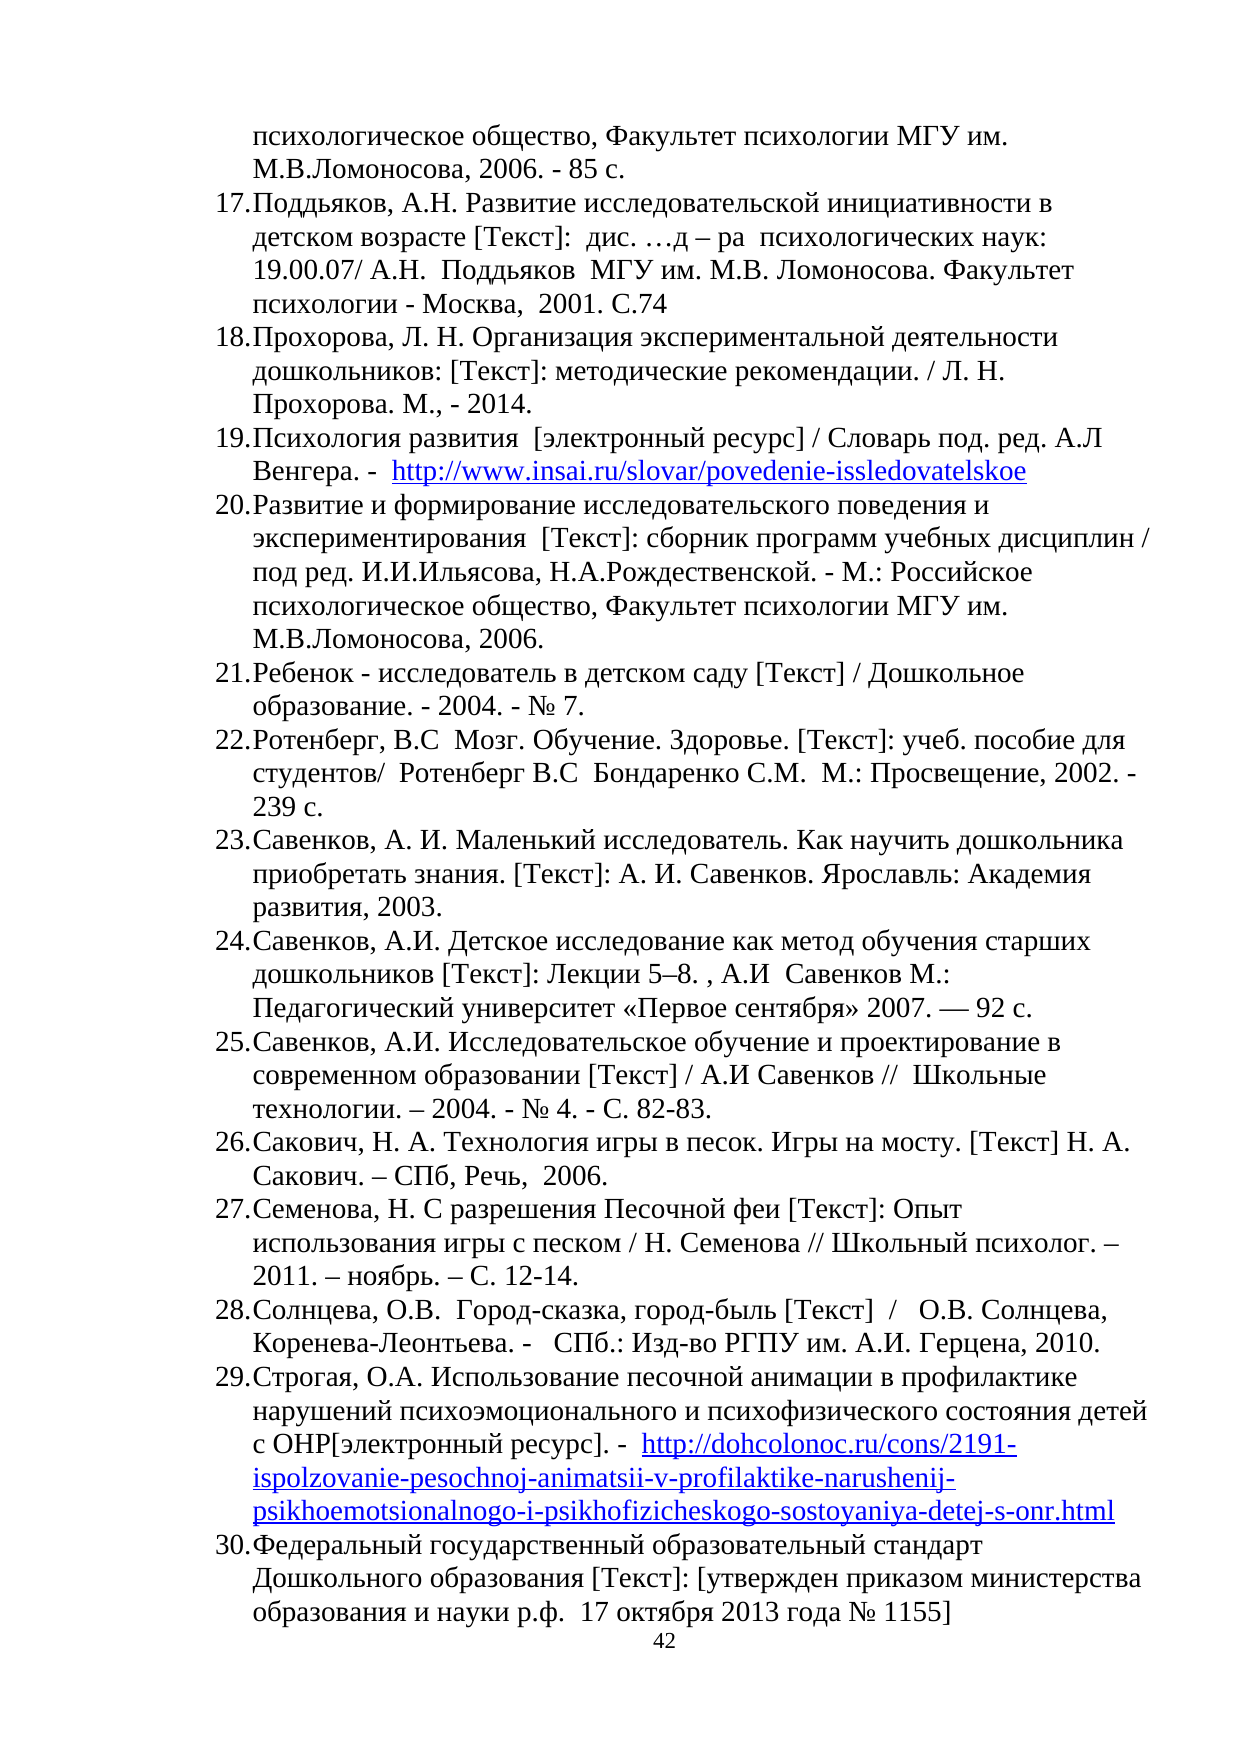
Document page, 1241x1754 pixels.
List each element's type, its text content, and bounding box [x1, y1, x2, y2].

list Савенков, А.И. Исследовательское обучение и проектирование в современном образовании [Текст] / А.И Савенков // Школьные технологии. – 2004. - № 4. - С. 82-83. [215, 1024, 1152, 1124]
list Сакович, Н. А. Технология игры в песок. Игры на мосту. [Текст] Н. А. Сакович. – СПб, Речь, 2006. [215, 1124, 1152, 1191]
list Прохорова, Л. Н. Организация экспериментальной деятельности дошкольников: [Текст]: методические рекомендации. / Л. Н. Прохорова. М., - 2014. [215, 319, 1152, 420]
list Поддьяков, А.Н. Развитие исследовательской инициативности в детском возрасте [Текст]: дис. …д – ра психологических наук: 19.00.07/ А.Н. Поддьяков МГУ им. М.В. Ломоносова. Факультет психологии - Москва, 2001. С.74 [215, 185, 1152, 319]
list Ребенок - исследователь в детском саду [Текст] / Дошкольное образование. - 2004. - № 7. [215, 655, 1152, 722]
list Строгая, О.А. Использование песочной анимации в профилактике нарушений психоэмоционального и психофизического состояния детей с ОНР[электронный ресурс]. - http://dohcolonoc.ru/cons/2191-ispolzovanie-pesochnoj-animatsii-v-profilaktike-narushenij-psikhoemotsionalnogo-i-psikhofizicheskogo-sostoyaniya-detej-s-onr.html [215, 1359, 1152, 1527]
list Развитие и формирование исследовательского поведения и экспериментирования [Текст]: сборник программ учебных дисциплин / под ред. И.И.Ильясова, Н.А.Рождественской. - М.: Российское психологическое общество, Факультет психологии МГУ им. М.В.Ломоносова, 2006. [215, 487, 1152, 655]
list Савенков, А. И. Маленький исследователь. Как научить дошкольника приобретать знания. [Текст]: А. И. Савенков. Ярославль: Академия развития, 2003. [215, 822, 1152, 923]
list Ротенберг, В.С Мозг. Обучение. Здоровье. [Текст]: учеб. пособие для студентов/ Ротенберг В.С Бондаренко С.М. М.: Просвещение, 2002. - 239 с. [215, 722, 1152, 822]
list Савенков, А.И. Детское исследование как метод обучения старших дошкольников [Текст]: Лекции 5–8. , А.И Савенков М.: Педагогический университет «Первое сентября» 2007. — 92 c. [215, 923, 1152, 1024]
list Семенова, Н. С разрешения Песочной феи [Текст]: Опыт использования игры с песком / Н. Семенова // Школьный психолог. – 2011. – ноябрь. – С. 12-14. [215, 1191, 1152, 1292]
list Солнцева, О.В. Город-сказка, город-быль [Текст] / О.В. Солнцева, Коренева-Леонтьева. - СПб.: Изд-во РГПУ им. А.И. Герцена, 2010. [215, 1292, 1152, 1359]
list Психология развития [электронный ресурс] / Словарь под. ред. А.Л Венгера. - http://www.insai.ru/slovar/povedenie-issledovatelskoe [215, 420, 1152, 487]
list Федеральный государственный образовательный стандарт Дошкольного образования [Текст]: [утвержден приказом министерства образования и науки р.ф. 17 октября 2013 года № 1155] [215, 1527, 1152, 1627]
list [215, 118, 1152, 185]
